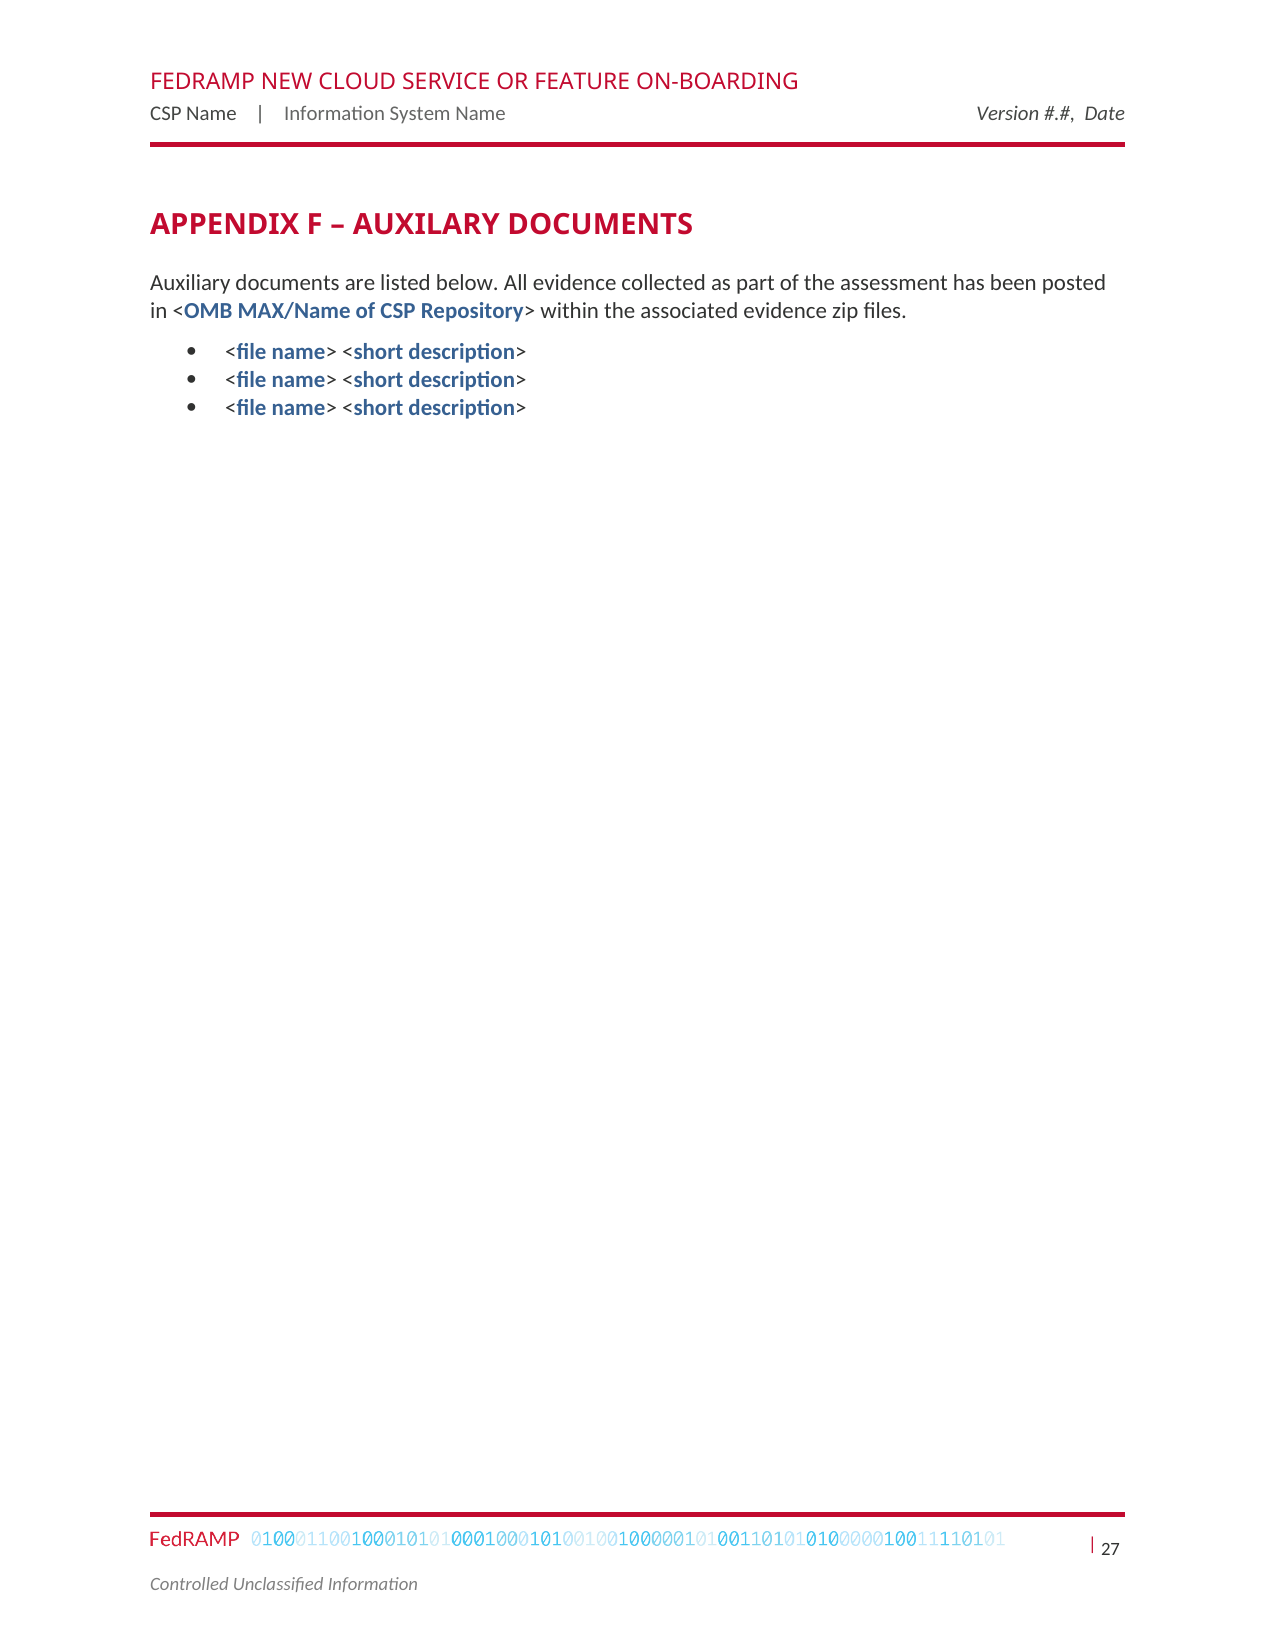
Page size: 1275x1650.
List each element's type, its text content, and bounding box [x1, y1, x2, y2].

list <file name> <short description> [187, 393, 1125, 421]
list <file name> <short description> [187, 337, 1125, 365]
text Auxiliary documents are listed below. All evidence collected as part of the assessment has been posted in <OMB MAX/Name of CSP Repository> within the associated evidence zip files. [150, 268, 1125, 324]
list <file name> <short description> [187, 365, 1125, 393]
picture [150, 1529, 1005, 1555]
subtitle Appendix F – Auxilary Documents [150, 203, 1125, 243]
